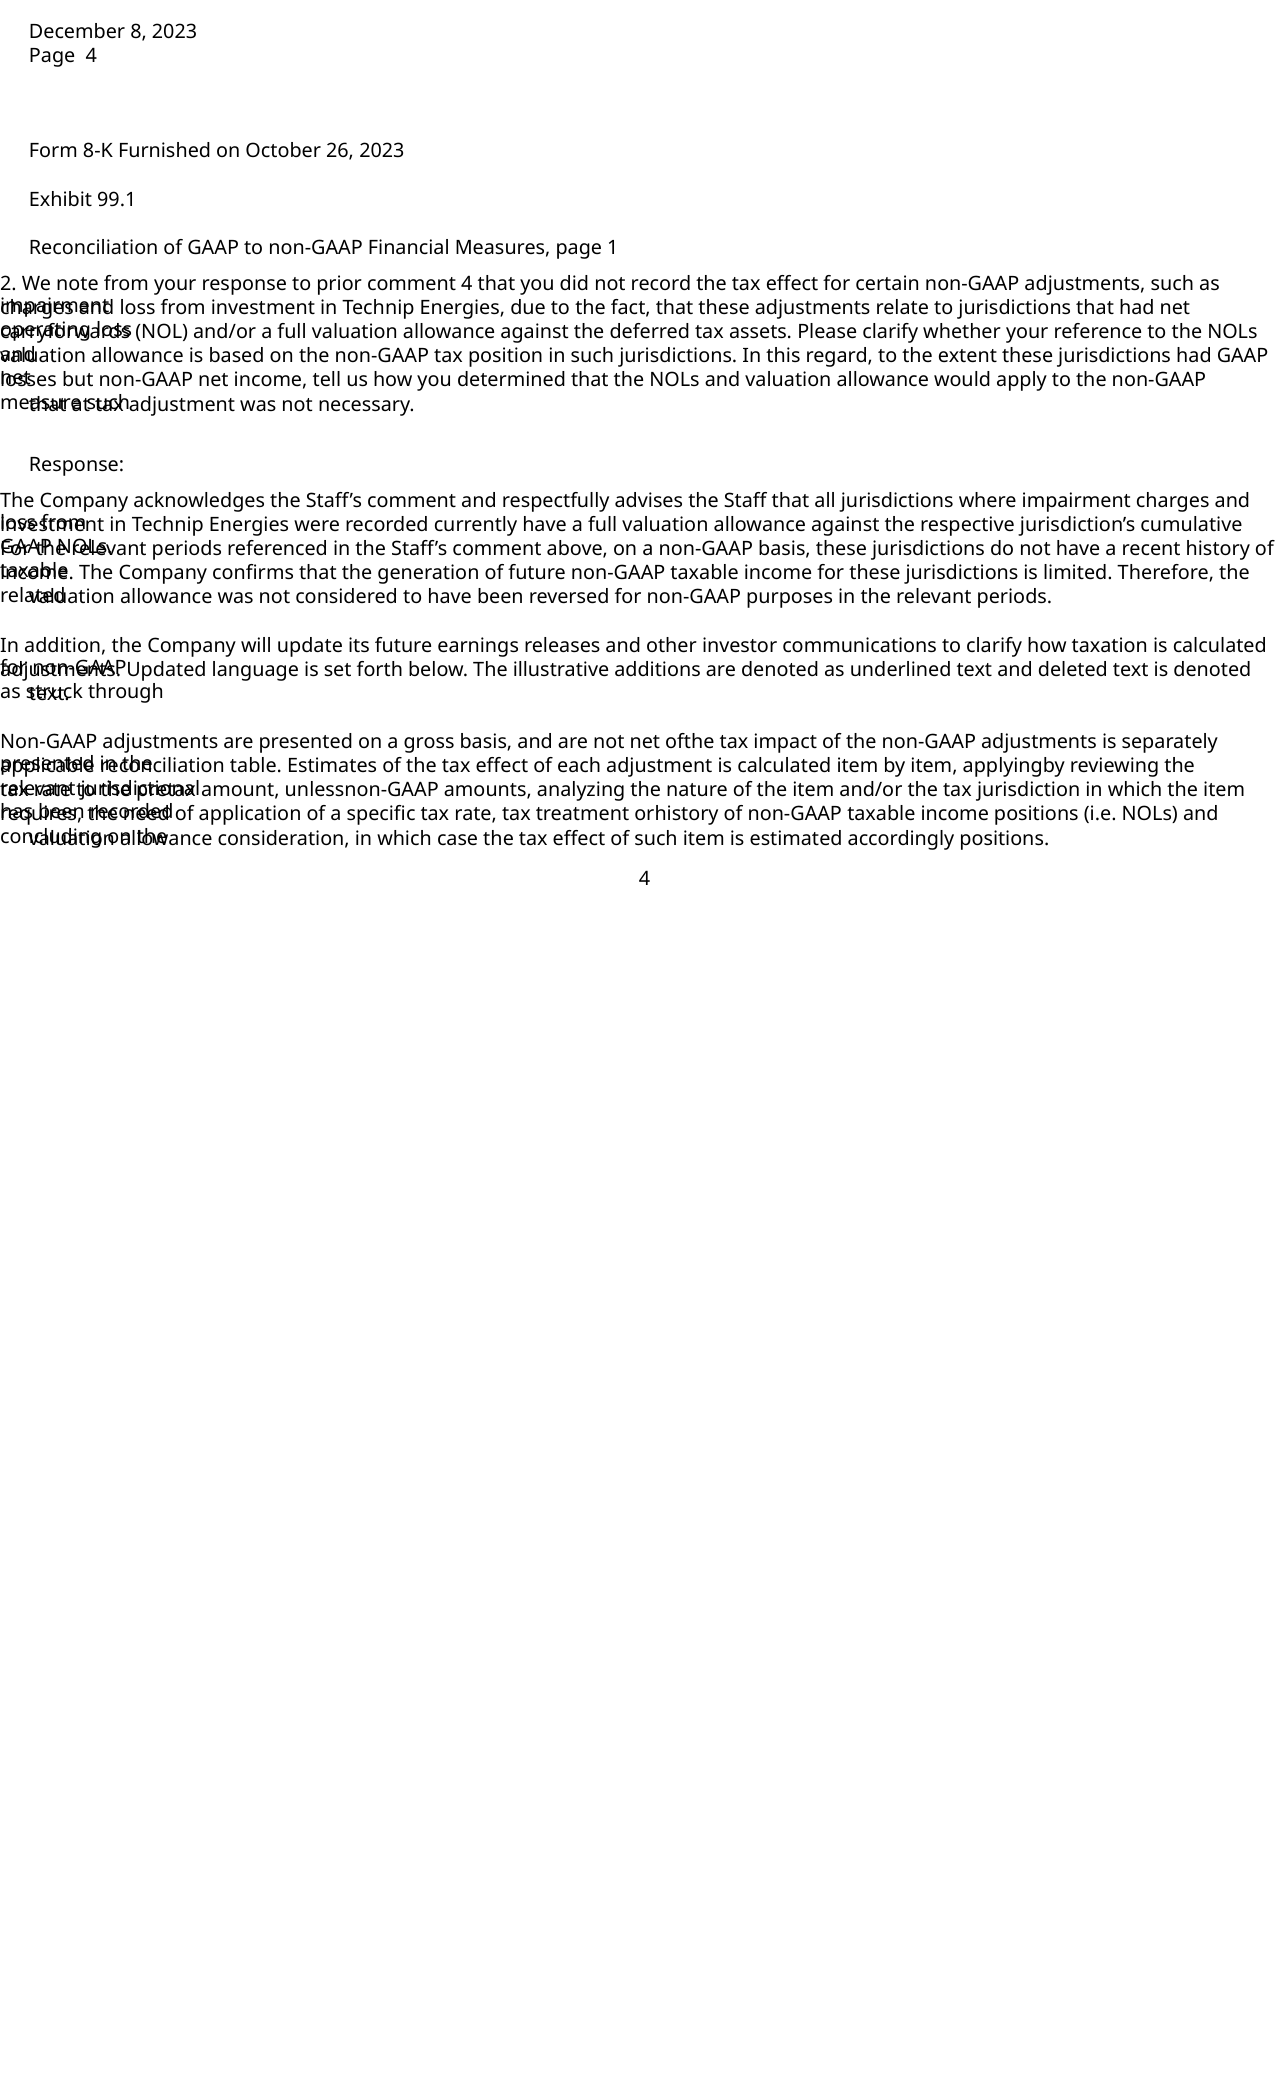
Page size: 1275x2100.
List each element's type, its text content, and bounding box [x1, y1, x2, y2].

text losses but non-GAAP net income, tell us how you determined that the NOLs and valuation allowance would apply to the non-GAAP measure such [0, 389, 1275, 414]
text Page 4 [29, 45, 126, 67]
text 2. We note from your response to prior comment 4 that you did not record the tax effect for certain non-GAAP adjustments, such as impairment [0, 273, 1275, 317]
text In addition, the Company will update its future earnings releases and other investor communications to clarify how taxation is calculated for non-GAAP [0, 634, 1275, 679]
text December 8, 2023 [29, 21, 235, 43]
text requires, the need of application of a specific tax rate, tax treatment orhistory of non-GAAP taxable income positions (i.e. NOLs) and concluding on the [0, 823, 1275, 848]
text Reconciliation of GAAP to non-GAAP Financial Measures, page 1 [29, 236, 700, 259]
text valuation allowance is based on the non-GAAP tax position in such jurisdictions. In this regard, to the extent these jurisdictions had GAAP net [0, 365, 1275, 389]
text carryforwards (NOL) and/or a full valuation allowance against the deferred tax assets. Please clarify whether your reference to the NOLs and [0, 341, 1275, 365]
text Form 8-K Furnished on October 26, 2023 [29, 140, 455, 162]
text income. The Company confirms that the generation of future non-GAAP taxable income for these jurisdictions is limited. Therefore, the related [0, 582, 1275, 606]
text Response: [29, 453, 152, 476]
text investment in Technip Energies were recorded currently have a full valuation allowance against the respective jurisdiction’s cumulative GAAP NOLs. [0, 534, 1275, 558]
text tax rate to the pretax amount, unlessnon-GAAP amounts, analyzing the nature of the item and/or the tax jurisdiction in which the item has been recorded [0, 799, 1275, 823]
text Non-GAAP adjustments are presented on a gross basis, and are not net ofthe tax impact of the non-GAAP adjustments is separately presented in the [0, 731, 1275, 775]
text charges and loss from investment in Technip Energies, due to the fact, that these adjustments relate to jurisdictions that had net operating loss [0, 317, 1275, 341]
text applicable reconciliation table. Estimates of the tax effect of each adjustment is calculated item by item, applyingby reviewing the relevant jurisdictional [0, 775, 1275, 799]
text 4 [638, 868, 674, 890]
text The Company acknowledges the Staff’s comment and respectfully advises the Staff that all jurisdictions where impairment charges and loss from [0, 489, 1275, 534]
text adjustments. Updated language is set forth below. The illustrative additions are denoted as underlined text and deleted text is denoted as struck through [0, 679, 1275, 703]
text Exhibit 99.1 [29, 188, 172, 211]
text For the relevant periods referenced in the Staff’s comment above, on a non-GAAP basis, these jurisdictions do not have a recent history of taxable [0, 558, 1275, 582]
